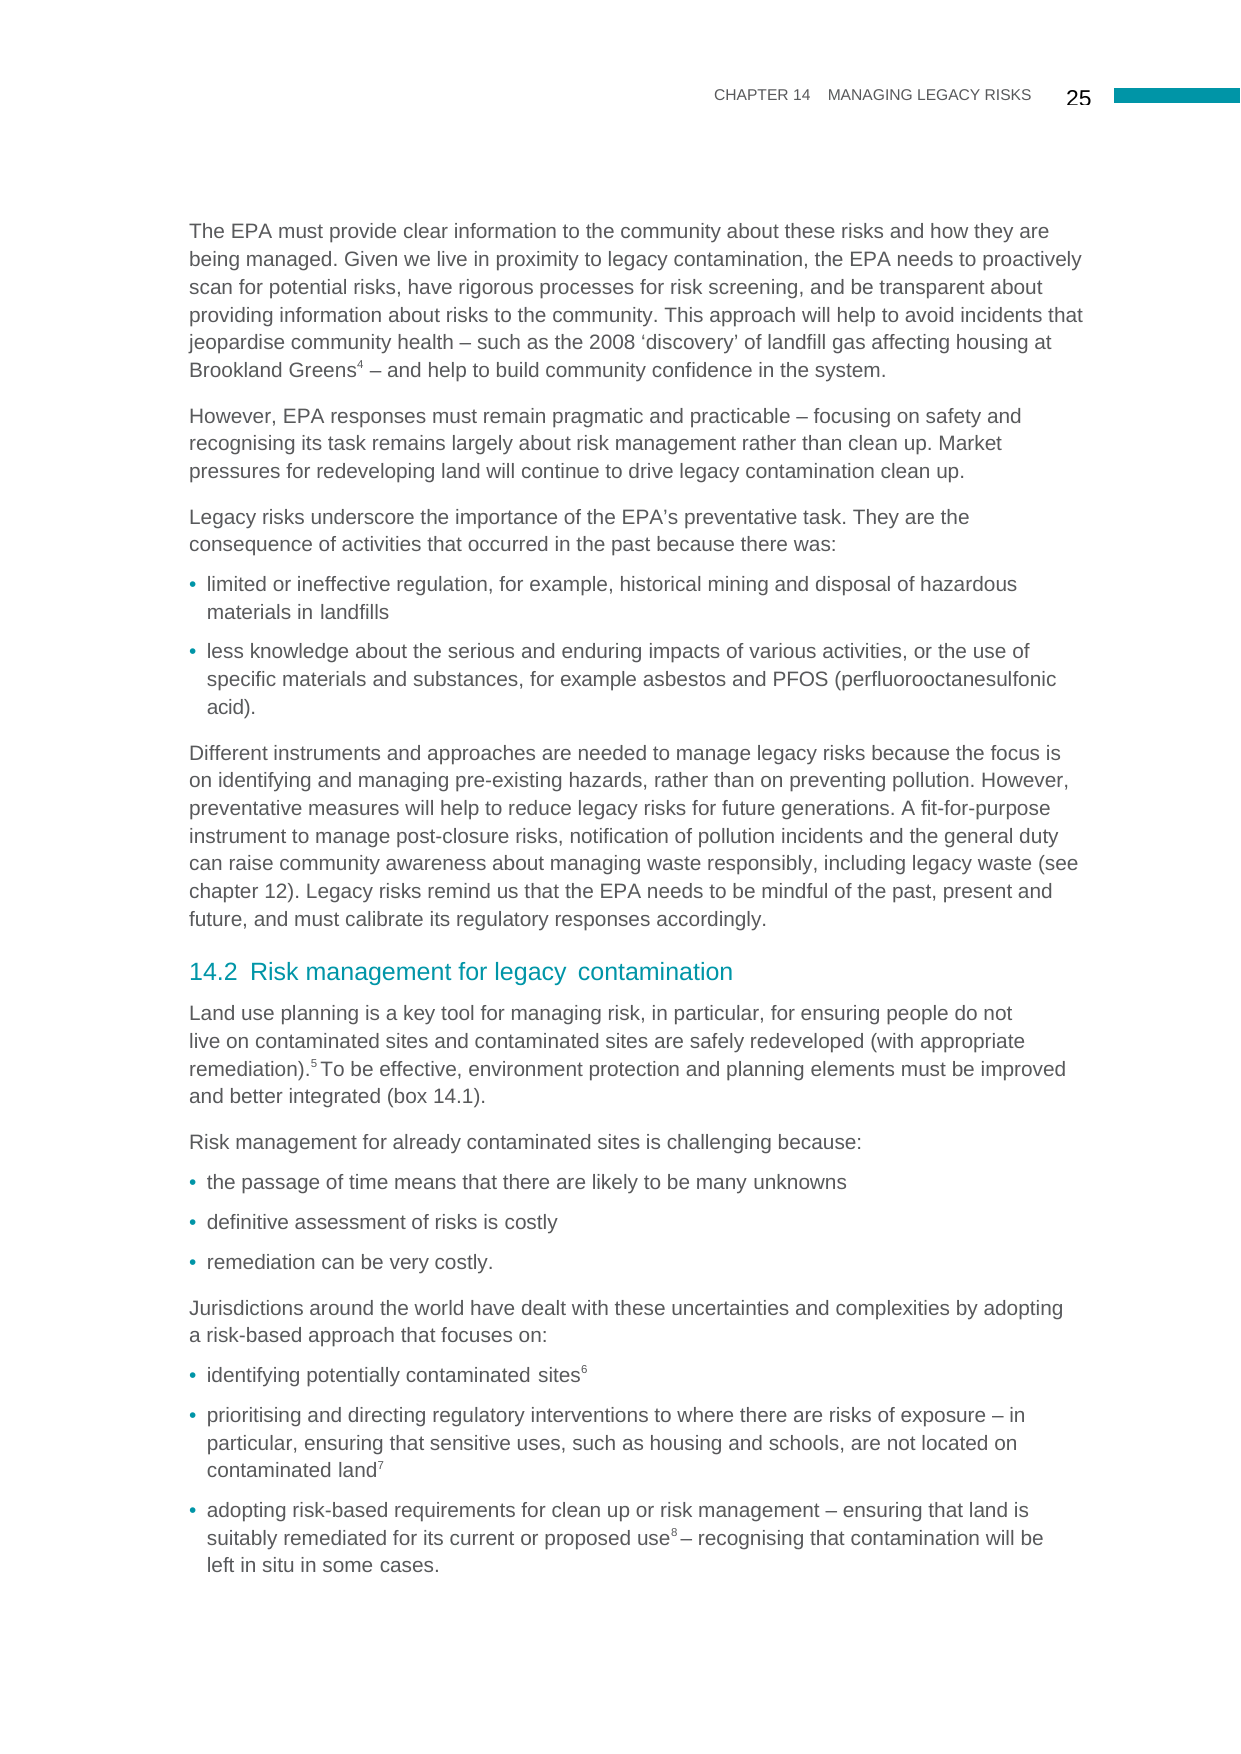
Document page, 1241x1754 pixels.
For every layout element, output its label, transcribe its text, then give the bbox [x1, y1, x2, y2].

list definitive assessment of risks is costly [189, 1210, 1240, 1234]
list prioritising and directing regulatory interventions to where there are risks of exposure – in particular, ensuring that sensitive uses, such as housing and schools, are not located on contaminated land7 [189, 1403, 1031, 1482]
text Legacy risks underscore the importance of the EPA’s preventative task. They are the consequence of activities that occurred in the past because there was: [189, 504, 972, 556]
text Land use planning is a key tool for managing risk, in particular, for ensuring people do not live on contaminated sites and contaminated sites are safely redeveloped (with appropriate [189, 1001, 1042, 1053]
text remediation).5 To be effective, environment protection and planning elements must be improved and better integrated (box 14.1). [189, 1057, 1091, 1108]
list the passage of time means that there are likely to be many unknowns [189, 1170, 1240, 1194]
text However, EPA responses must remain pragmatic and practicable – focusing on safety and recognising its task remains largely about risk management rather than clean up. Market pressures for redeveloping land will continue to drive legacy contamination clean up. [189, 403, 1024, 483]
text The EPA must provide clear information to the community about these risks and how they are being managed. Given we live in proximity to legacy contamination, the EPA needs to proactively scan for potential risks, have rigorous processes for risk screening, and be transparent about providing information about risks to the community. This approach will help to avoid incidents that jeopardise community health – such as the 2008 ‘discovery’ of landfill gas affecting housing at Brookland Greens4 – and help to build community confidence in the system. [189, 219, 1091, 382]
list adopting risk-based requirements for clean up or risk management – ensuring that land is suitably remediated for its current or proposed use8 – recognising that contamination will be left in situ in some cases. [189, 1498, 1086, 1577]
list remediation can be very costly. [189, 1249, 1240, 1273]
list less knowledge about the serious and enduring impacts of various activities, or the use of specific materials and substances, for example asbestos and PFOS (perfluorooctanesulfonic acid). [189, 639, 1090, 719]
subtitle Risk management for legacy contamination [189, 957, 1240, 986]
text Risk management for already contaminated sites is challenging because: [189, 1130, 1158, 1154]
text Jurisdictions around the world have dealt with these uncertainties and complexities by adopting a risk-based approach that focuses on: [189, 1295, 1073, 1347]
list limited or ineffective regulation, for example, historical mining and disposal of hazardous materials in landfills [189, 572, 1022, 623]
list identifying potentially contaminated sites6 [189, 1363, 1240, 1387]
text Different instruments and approaches are needed to manage legacy risks because the focus is on identifying and managing pre-existing hazards, rather than on preventing pollution. However, preventative measures will help to reduce legacy risks for future generations. A fit-for-purpose instrument to manage post-closure risks, notification of pollution incidents and the general duty can raise community awareness about managing waste responsibly, including legacy waste (see chapter 12). Legacy risks remind us that the EPA needs to be mindful of the past, present and future, and must calibrate its regulatory responses accordingly. [189, 740, 1081, 931]
